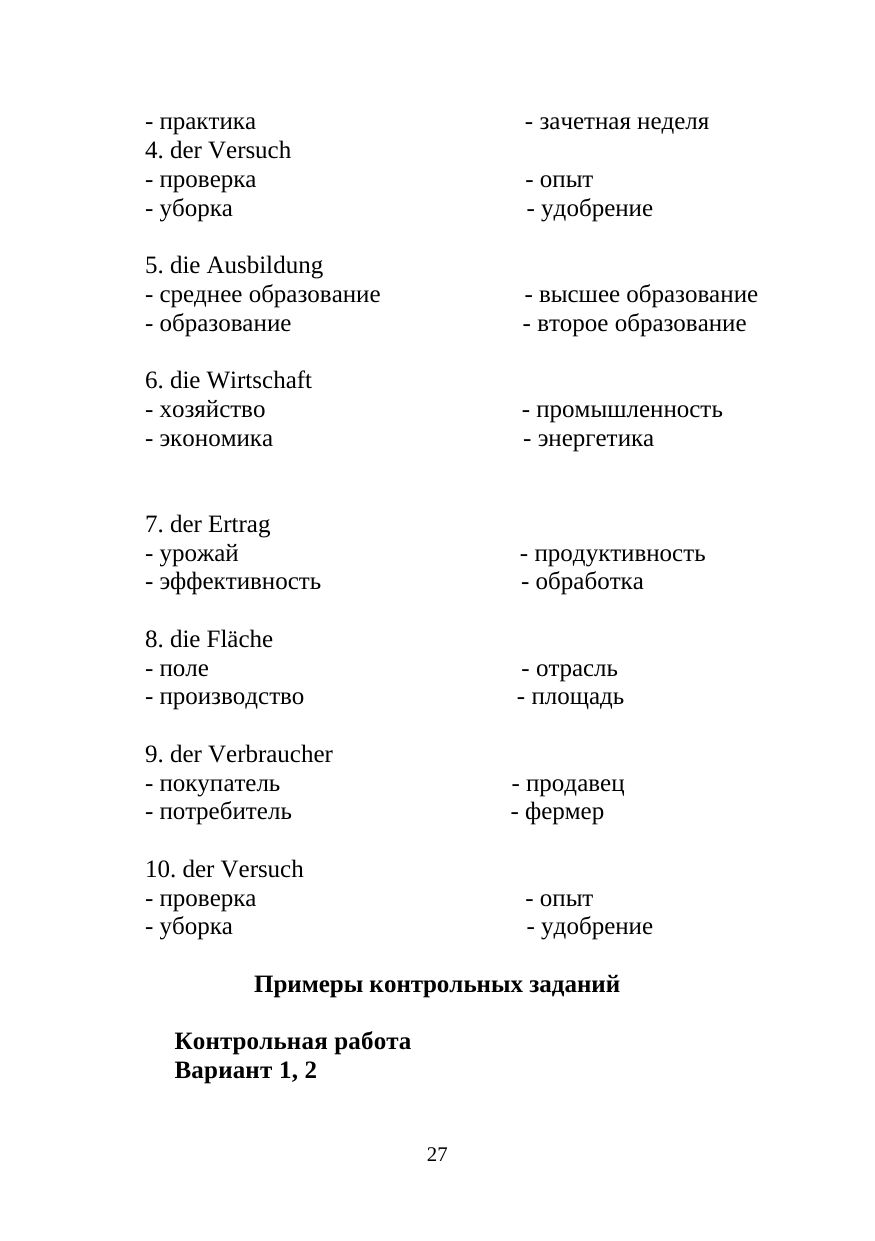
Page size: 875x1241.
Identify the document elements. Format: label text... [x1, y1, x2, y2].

text - потребитель - фермер [100, 796, 774, 825]
text 10. der Versuch [100, 854, 774, 883]
text - хозяйство - промышленность [100, 394, 774, 423]
text - покупатель - продавец [100, 768, 774, 796]
text - эффективность - обработка [100, 566, 774, 595]
text - проверка - опыт [100, 164, 774, 193]
text 5. die Ausbildung [100, 250, 774, 279]
text 9. der Verbraucher [100, 739, 774, 768]
text Вариант 1, 2 [100, 1055, 774, 1084]
text 4. der Versuch [100, 135, 774, 164]
text - урожай - продуктивность [100, 538, 774, 566]
text - проверка - опыт [100, 883, 774, 911]
text - практика - зачетная неделя [100, 106, 774, 135]
text - поле - отрасль [100, 653, 774, 681]
text - экономика - энергетика [100, 423, 774, 451]
text 7. der Ertrag [100, 509, 774, 538]
text Примеры контрольных заданий [100, 969, 774, 998]
text 8. die Fläche [100, 624, 774, 653]
text - уборка - удобрение [100, 911, 774, 940]
text - производство - площадь [100, 681, 774, 710]
text Контрольная работа [100, 1026, 774, 1055]
text - среднее образование - высшее образование [100, 279, 774, 308]
text - образование - второе образование [100, 308, 774, 336]
text - уборка - удобрение [100, 193, 774, 221]
text 6. die Wirtschaft [100, 365, 774, 394]
